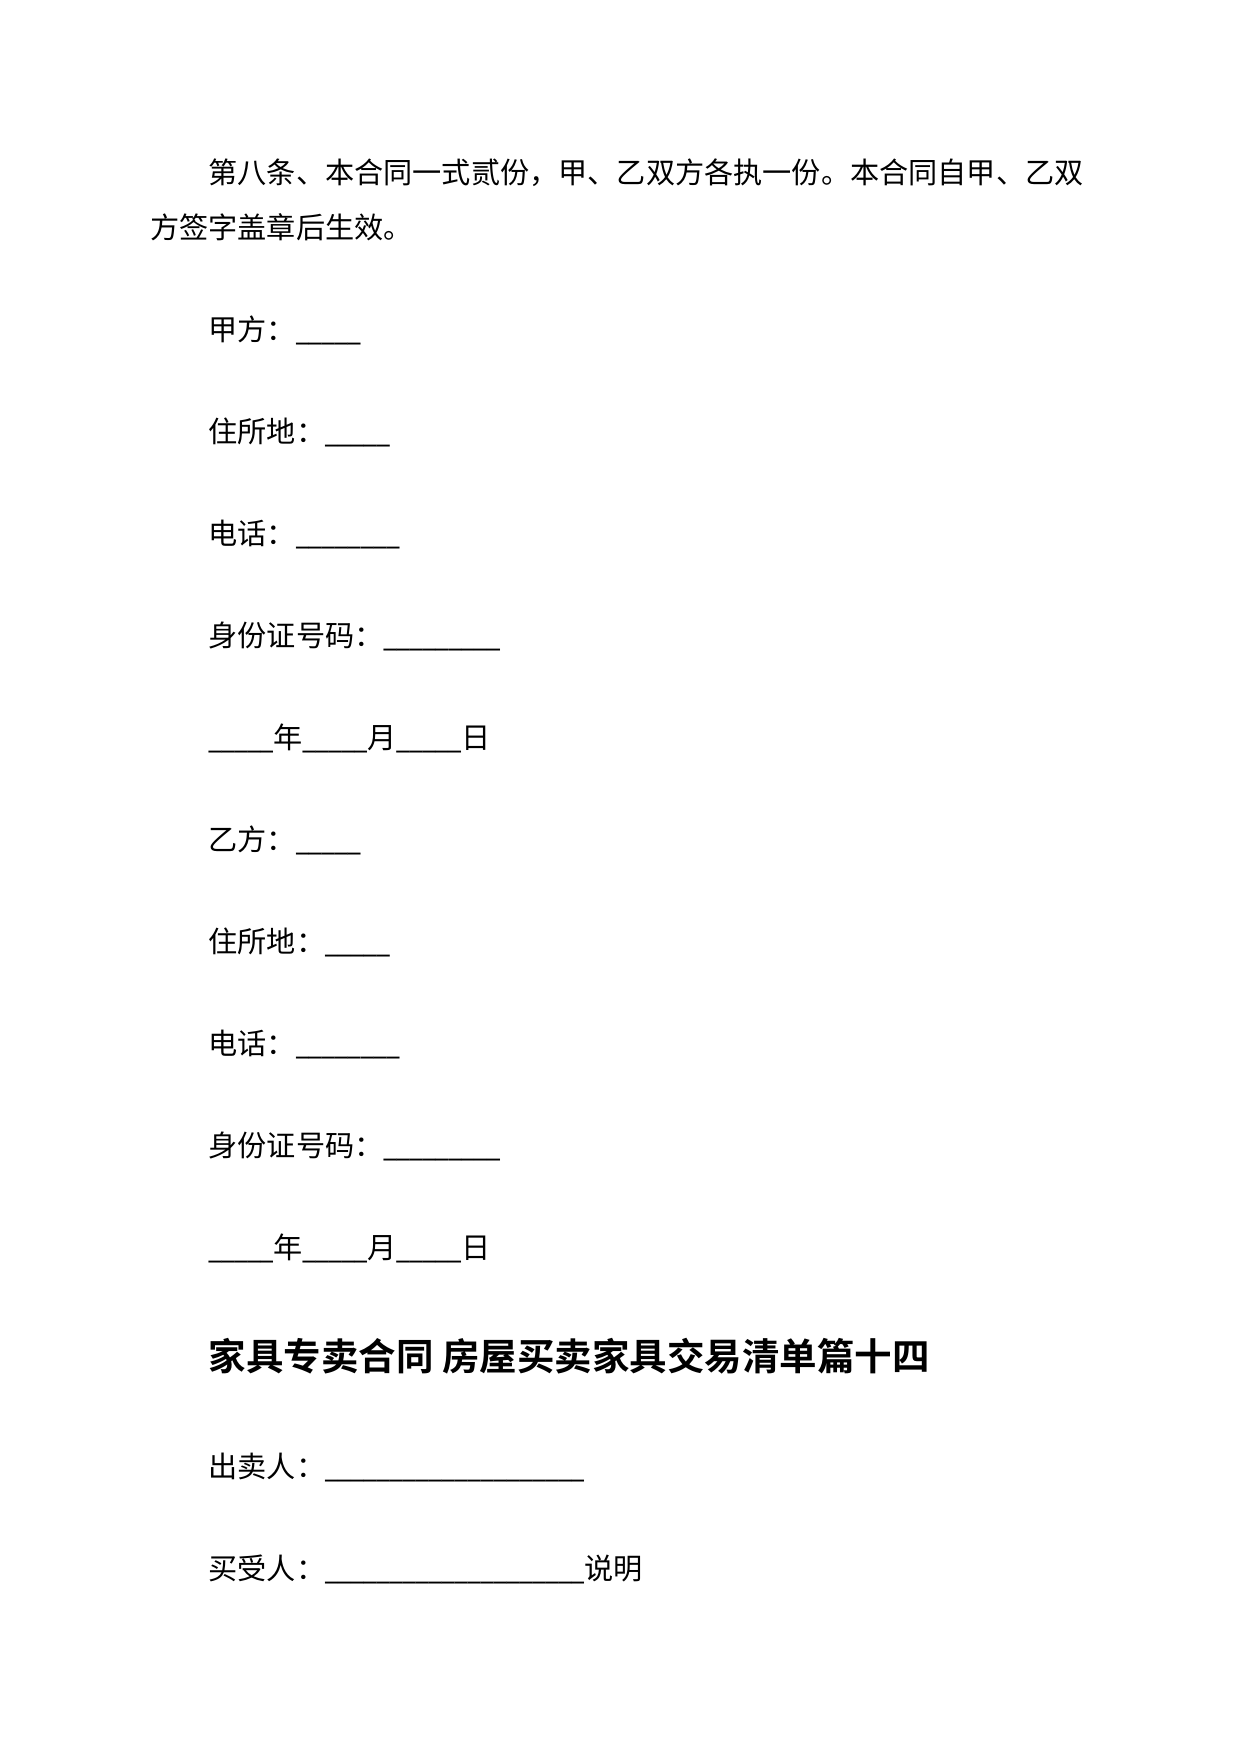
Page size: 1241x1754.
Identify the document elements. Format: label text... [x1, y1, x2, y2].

text 出卖人：____________________ [150, 1444, 1090, 1486]
text 住所地：_____ [150, 409, 1090, 451]
text 家具专卖合同 房屋买卖家具交易清单篇十四 [150, 1326, 1090, 1381]
text 身份证号码：_________ [150, 1122, 1090, 1165]
text 身份证号码：_________ [150, 613, 1090, 655]
text 第八条、本合同一式贰份，甲、乙双方各执一份。本合同自甲、乙双方签字盖章后生效。 [150, 150, 1090, 247]
text 电话：________ [150, 511, 1090, 553]
text _____年_____月_____日 [150, 1224, 1090, 1267]
text 乙方：_____ [150, 817, 1090, 859]
text _____年_____月_____日 [150, 714, 1090, 757]
text 甲方：_____ [150, 307, 1090, 349]
text 住所地：_____ [150, 918, 1090, 961]
text 买受人：____________________说明 [150, 1546, 1090, 1588]
text 电话：________ [150, 1021, 1090, 1063]
